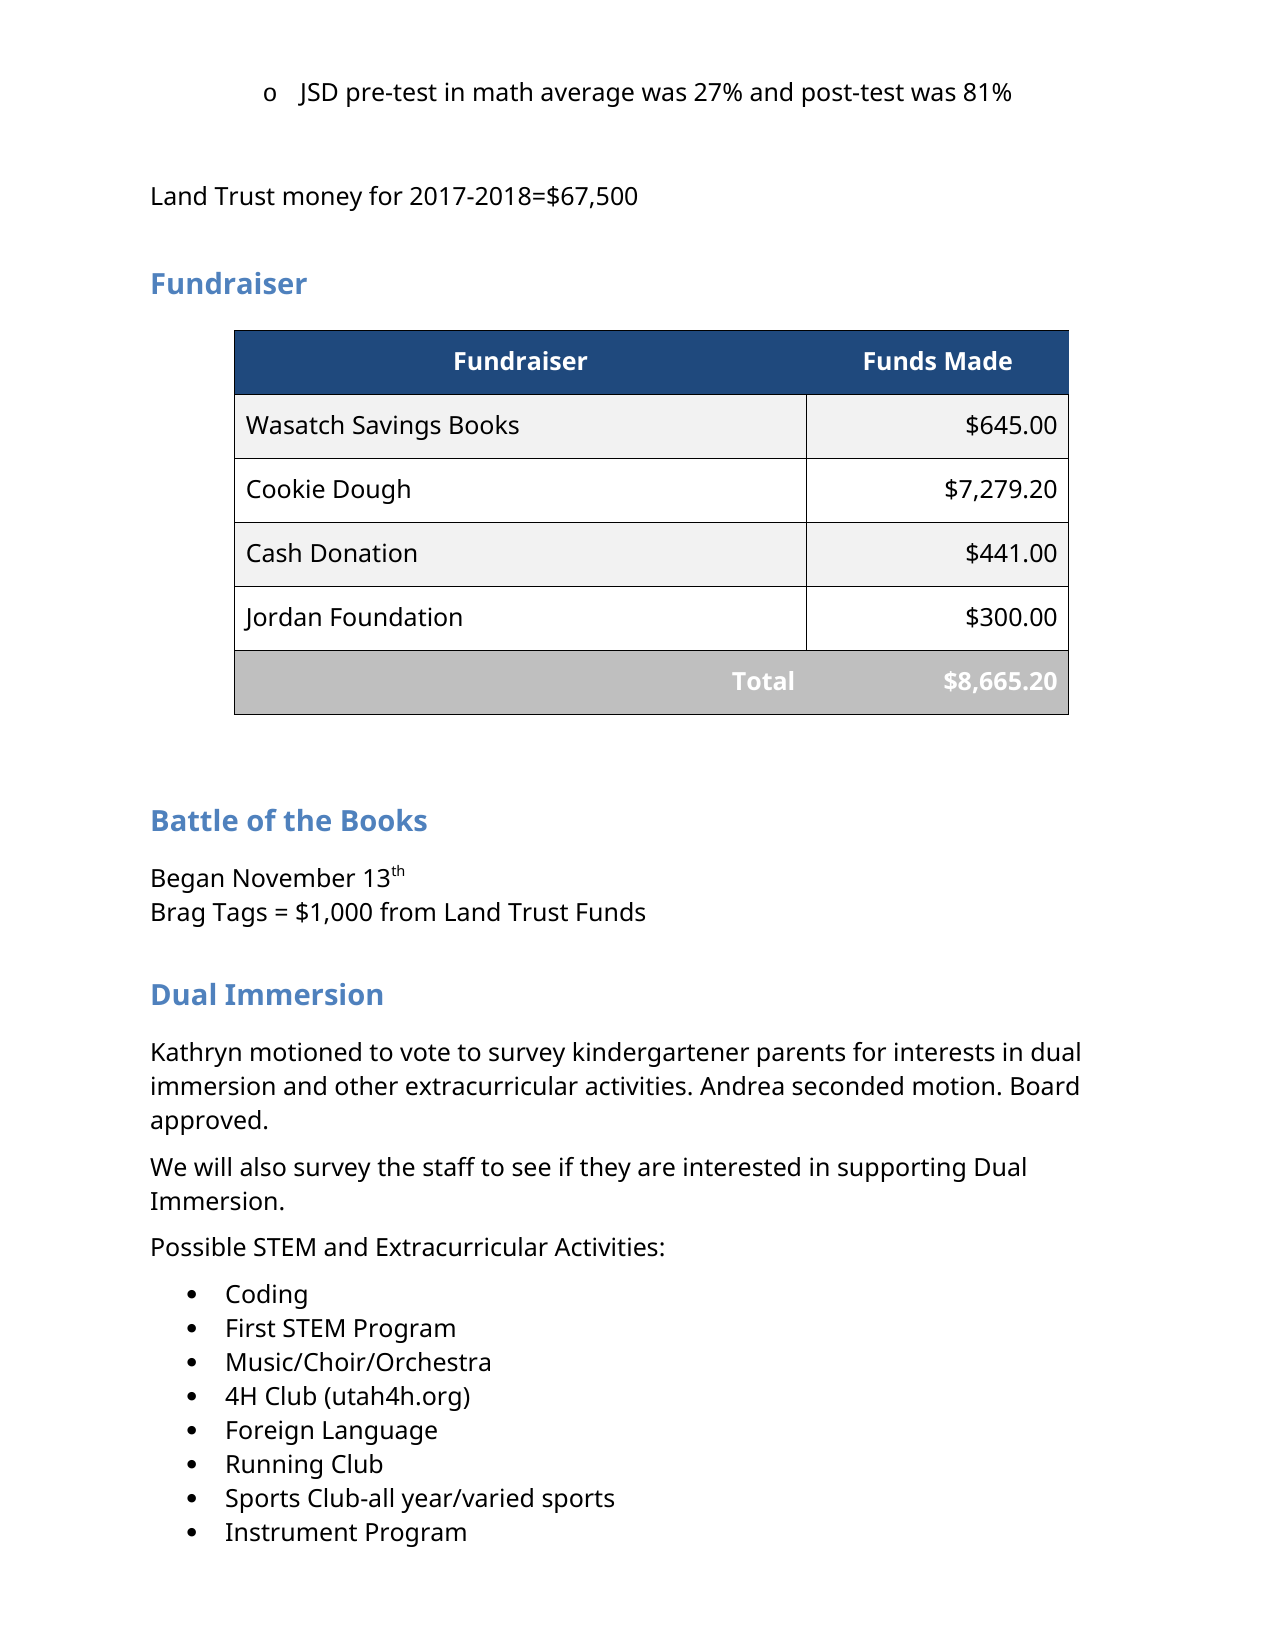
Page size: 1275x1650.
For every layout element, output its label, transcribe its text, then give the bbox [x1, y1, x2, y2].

table_cell $645.00 [807, 395, 1068, 458]
table_cell Cookie Dough [235, 459, 806, 522]
table_cell $7,279.20 [807, 459, 1068, 522]
table_header Funds Made [806, 331, 1069, 394]
list Running Club [187, 1447, 1125, 1481]
list Instrument Program [187, 1515, 1125, 1549]
list Music/Choir/Orchestra [187, 1345, 1125, 1379]
subtitle Battle of the Books [150, 800, 1125, 839]
text Began November 13th [150, 860, 1125, 894]
table_cell $8,665.20 [806, 651, 1068, 714]
table_cell Jordan Foundation [235, 587, 806, 650]
table_header Fundraiser [235, 331, 806, 394]
text Land Trust money for 2017-2018=$67,500 [150, 178, 1125, 213]
text Possible STEM and Extracurricular Activities: [150, 1230, 1125, 1264]
list First STEM Program [187, 1311, 1125, 1345]
subtitle Dual Immersion [150, 974, 1125, 1014]
table_cell Total [235, 651, 806, 714]
table_cell Cash Donation [235, 523, 806, 586]
text Kathryn motioned to vote to survey kindergartener parents for interests in dual immersion and other extracurricular activities. Andrea seconded motion. Board approved. [150, 1035, 1125, 1137]
table_cell $441.00 [807, 523, 1068, 586]
list Coding [187, 1277, 1125, 1311]
list Sports Club-all year/varied sports [187, 1481, 1125, 1515]
table_cell Wasatch Savings Books [235, 395, 806, 458]
text Brag Tags = $1,000 from Land Trust Funds [150, 894, 1125, 928]
table_cell $300.00 [807, 587, 1068, 650]
text We will also survey the staff to see if they are interested in supporting Dual Immersion. [150, 1149, 1125, 1218]
list JSD pre-test in math average was 27% and post-test was 81% [262, 75, 1125, 109]
subtitle Fundraiser [150, 263, 1125, 303]
list Foreign Language [187, 1413, 1125, 1447]
list 4H Club (utah4h.org) [187, 1379, 1125, 1413]
